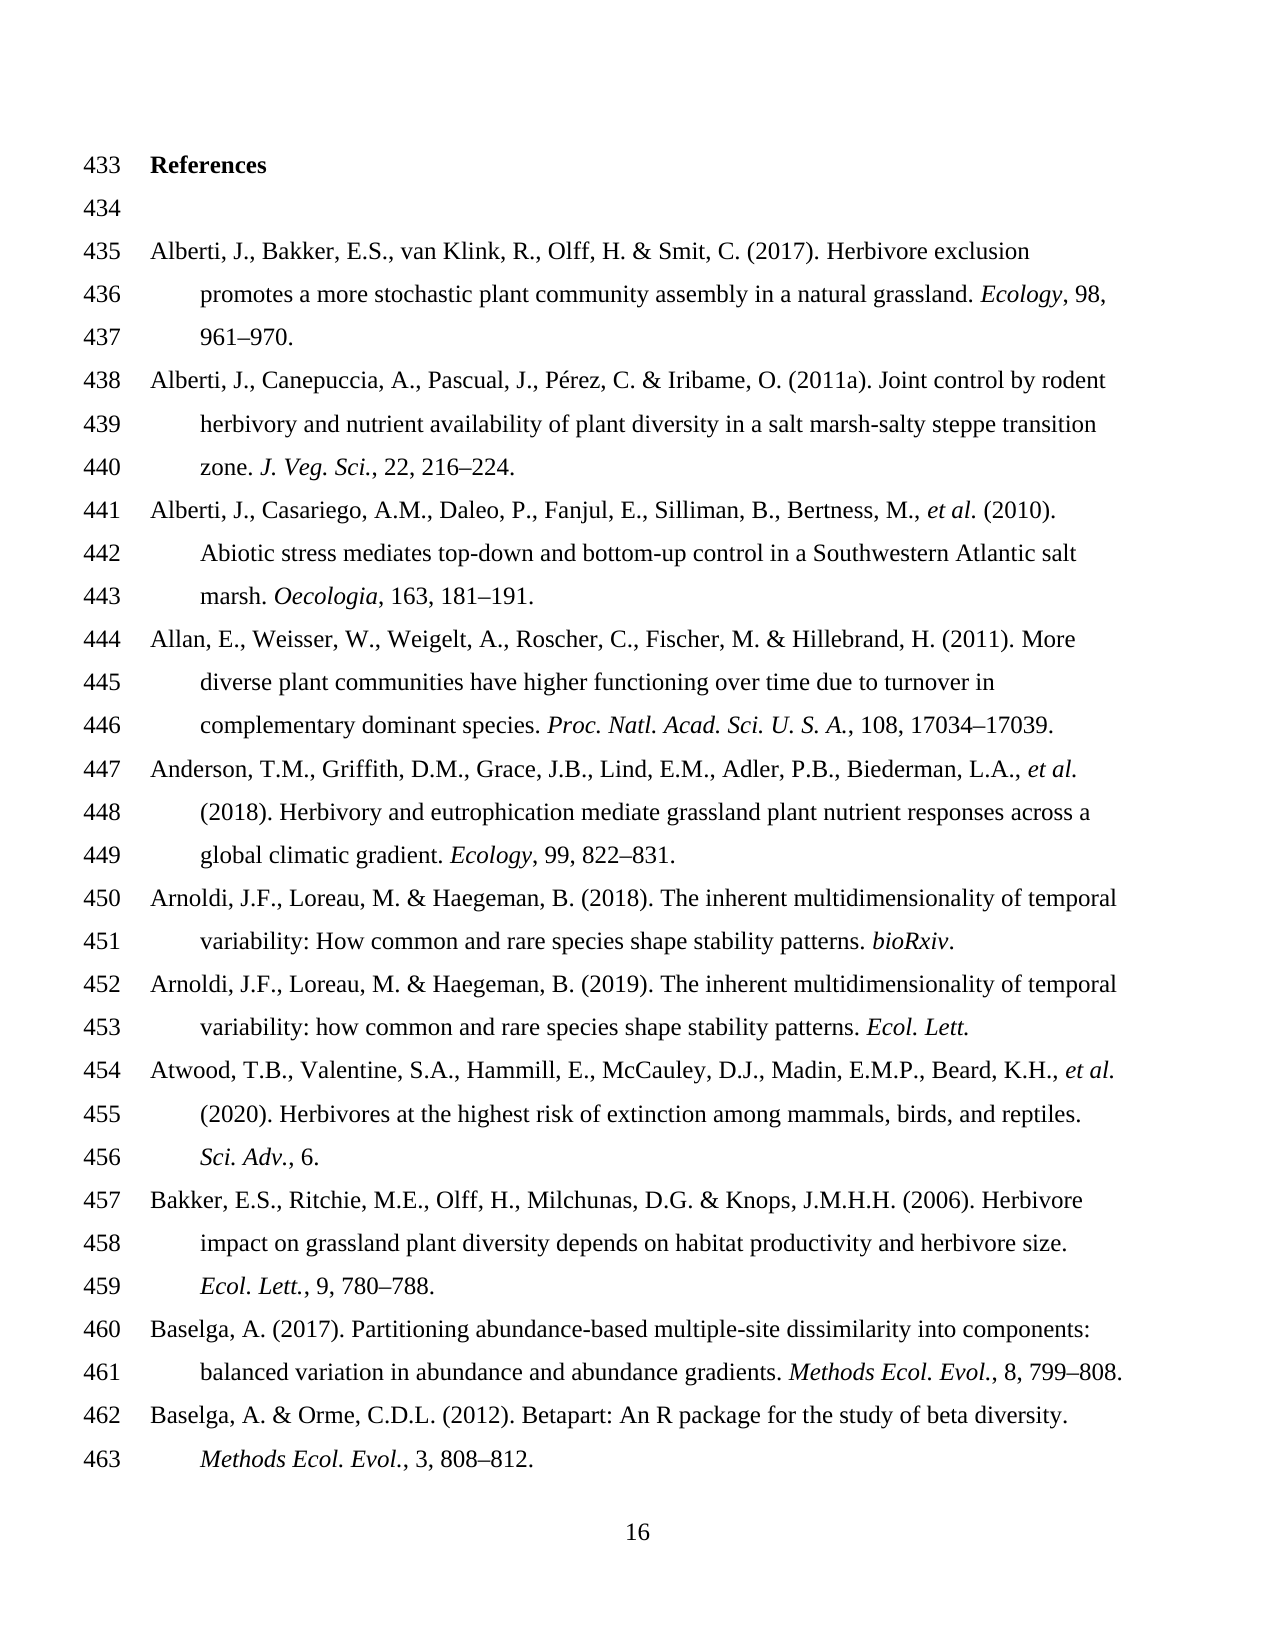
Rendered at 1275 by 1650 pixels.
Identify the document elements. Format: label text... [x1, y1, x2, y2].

text Alberti, J., Casariego, A.M., Daleo, P., Fanjul, E., Silliman, B., Bertness, M., et al. (2010). Abiotic stress mediates top-down and bottom-up control in a Southwestern Atlantic salt marsh. Oecologia, 163, 181–191. [150, 495, 1125, 610]
text Allan, E., Weisser, W., Weigelt, A., Roscher, C., Fischer, M. & Hillebrand, H. (2011). More diverse plant communities have higher functioning over time due to turnover in complementary dominant species. Proc. Natl. Acad. Sci. U. S. A., 108, 17034–17039. [150, 624, 1125, 739]
text Bakker, E.S., Ritchie, M.E., Olff, H., Milchunas, D.G. & Knops, J.M.H.H. (2006). Herbivore impact on grassland plant diversity depends on habitat productivity and herbivore size. Ecol. Lett., 9, 780–788. [150, 1185, 1125, 1300]
text Arnoldi, J.F., Loreau, M. & Haegeman, B. (2019). The inherent multidimensionality of temporal variability: how common and rare species shape stability patterns. Ecol. Lett. [150, 969, 1125, 1041]
text Alberti, J., Bakker, E.S., van Klink, R., Olff, H. & Smit, C. (2017). Herbivore exclusion promotes a more stochastic plant community assembly in a natural grassland. Ecology, 98, 961–970. [150, 236, 1125, 351]
text References [150, 150, 1125, 179]
text Anderson, T.M., Griffith, D.M., Grace, J.B., Lind, E.M., Adler, P.B., Biederman, L.A., et al. (2018). Herbivory and eutrophication mediate grassland plant nutrient responses across a global climatic gradient. Ecology, 99, 822–831. [150, 754, 1125, 869]
text Alberti, J., Canepuccia, A., Pascual, J., Pérez, C. & Iribame, O. (2011a). Joint control by rodent herbivory and nutrient availability of plant diversity in a salt marsh-salty steppe transition zone. J. Veg. Sci., 22, 216–224. [150, 366, 1125, 481]
text Baselga, A. & Orme, C.D.L. (2012). Betapart: An R package for the study of beta diversity. Methods Ecol. Evol., 3, 808–812. [150, 1401, 1125, 1472]
text Baselga, A. (2017). Partitioning abundance-based multiple-site dissimilarity into components: balanced variation in abundance and abundance gradients. Methods Ecol. Evol., 8, 799–808. [150, 1314, 1125, 1386]
text Arnoldi, J.F., Loreau, M. & Haegeman, B. (2018). The inherent multidimensionality of temporal variability: How common and rare species shape stability patterns. bioRxiv. [150, 883, 1125, 955]
text Atwood, T.B., Valentine, S.A., Hammill, E., McCauley, D.J., Madin, E.M.P., Beard, K.H., et al. (2020). Herbivores at the highest risk of extinction among mammals, birds, and reptiles. Sci. Adv., 6. [150, 1056, 1125, 1171]
